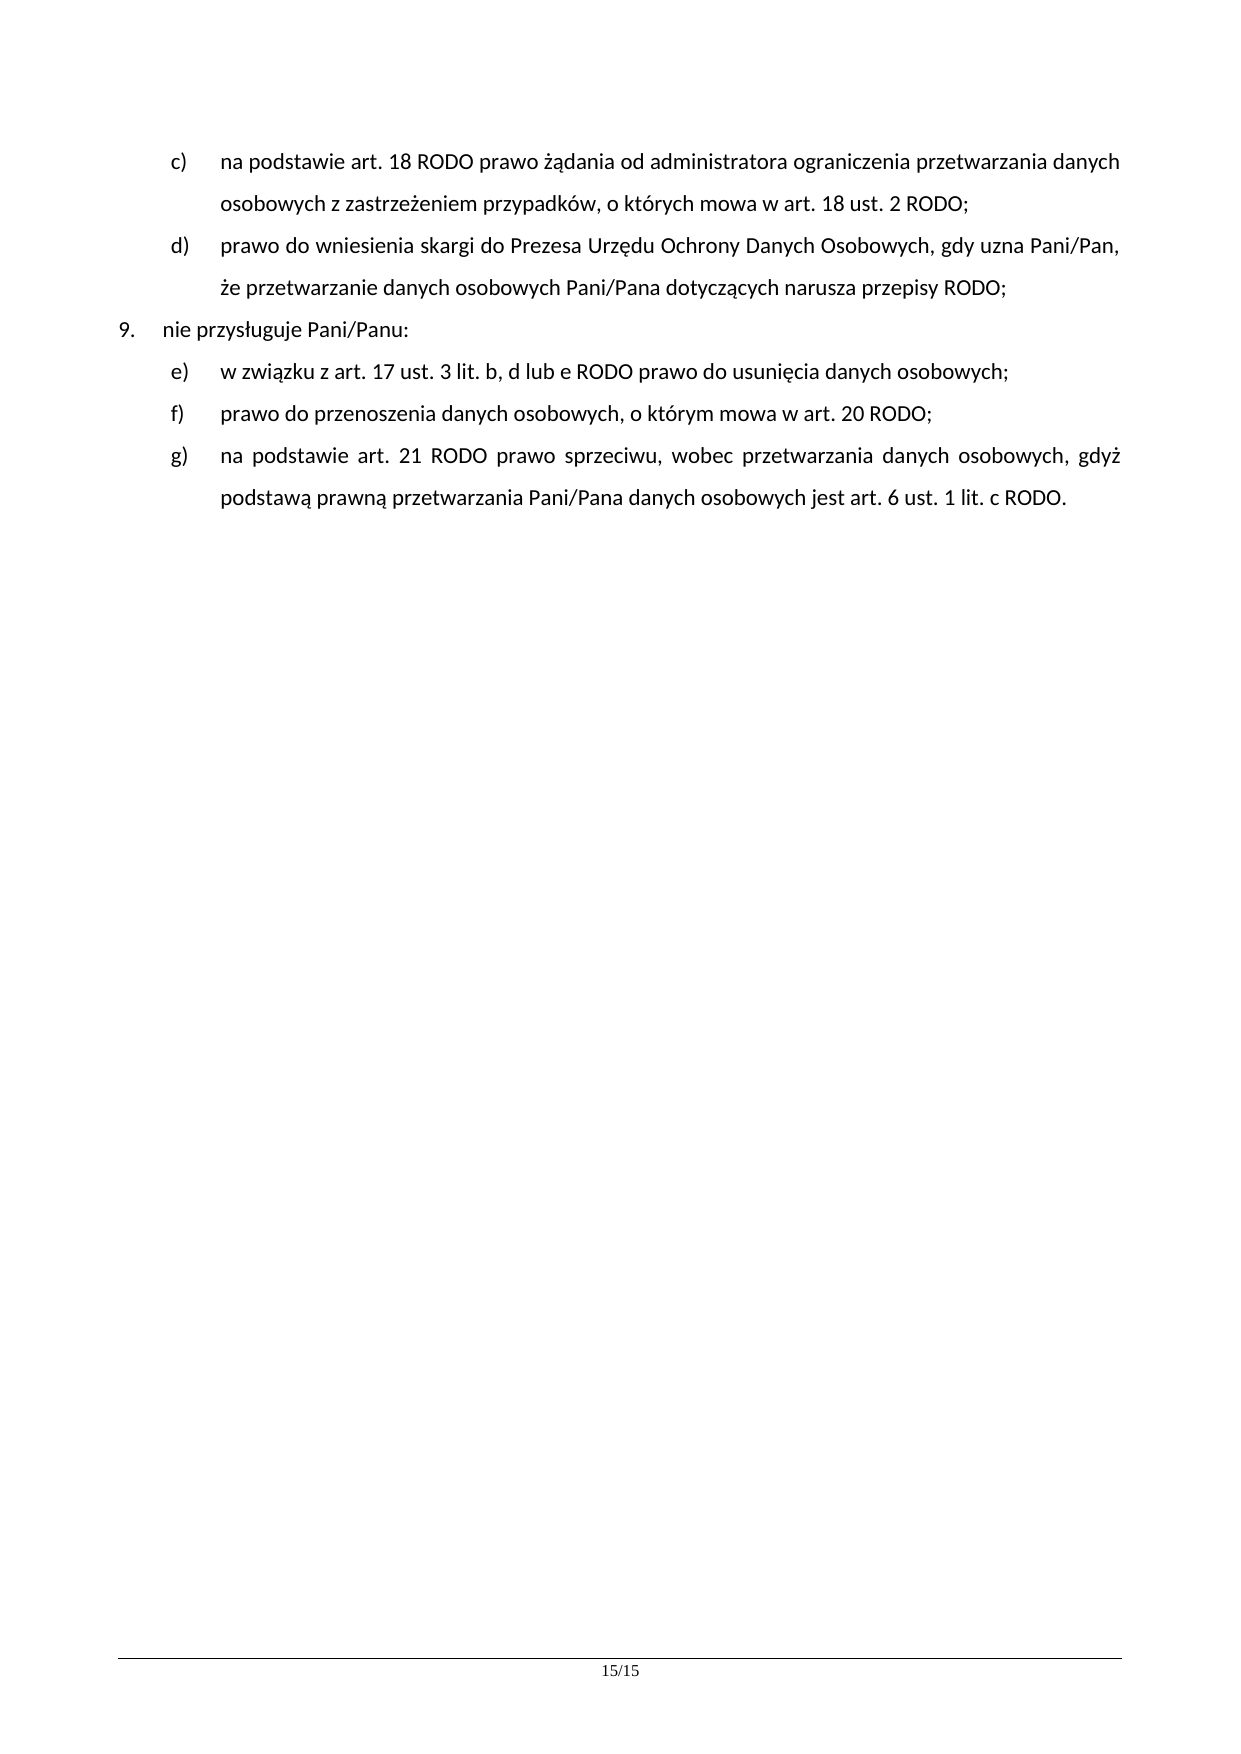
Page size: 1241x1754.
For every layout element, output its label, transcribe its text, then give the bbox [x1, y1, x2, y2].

list na podstawie art. 18 RODO prawo żądania od administratora ograniczenia przetwarzania danych osobowych z zastrzeżeniem przypadków, o których mowa w art. 18 ust. 2 RODO; [171, 147, 1122, 217]
list nie przysługuje Pani/Panu: [118, 315, 1122, 343]
list prawo do przenoszenia danych osobowych, o którym mowa w art. 20 RODO; [171, 399, 1122, 427]
list na podstawie art. 21 RODO prawo sprzeciwu, wobec przetwarzania danych osobowych, gdyż podstawą prawną przetwarzania Pani/Pana danych osobowych jest art. 6 ust. 1 lit. c RODO. [171, 441, 1122, 511]
list w związku z art. 17 ust. 3 lit. b, d lub e RODO prawo do usunięcia danych osobowych; [171, 357, 1122, 385]
list prawo do wniesienia skargi do Prezesa Urzędu Ochrony Danych Osobowych, gdy uzna Pani/Pan, że przetwarzanie danych osobowych Pani/Pana dotyczących narusza przepisy RODO; [171, 231, 1122, 301]
